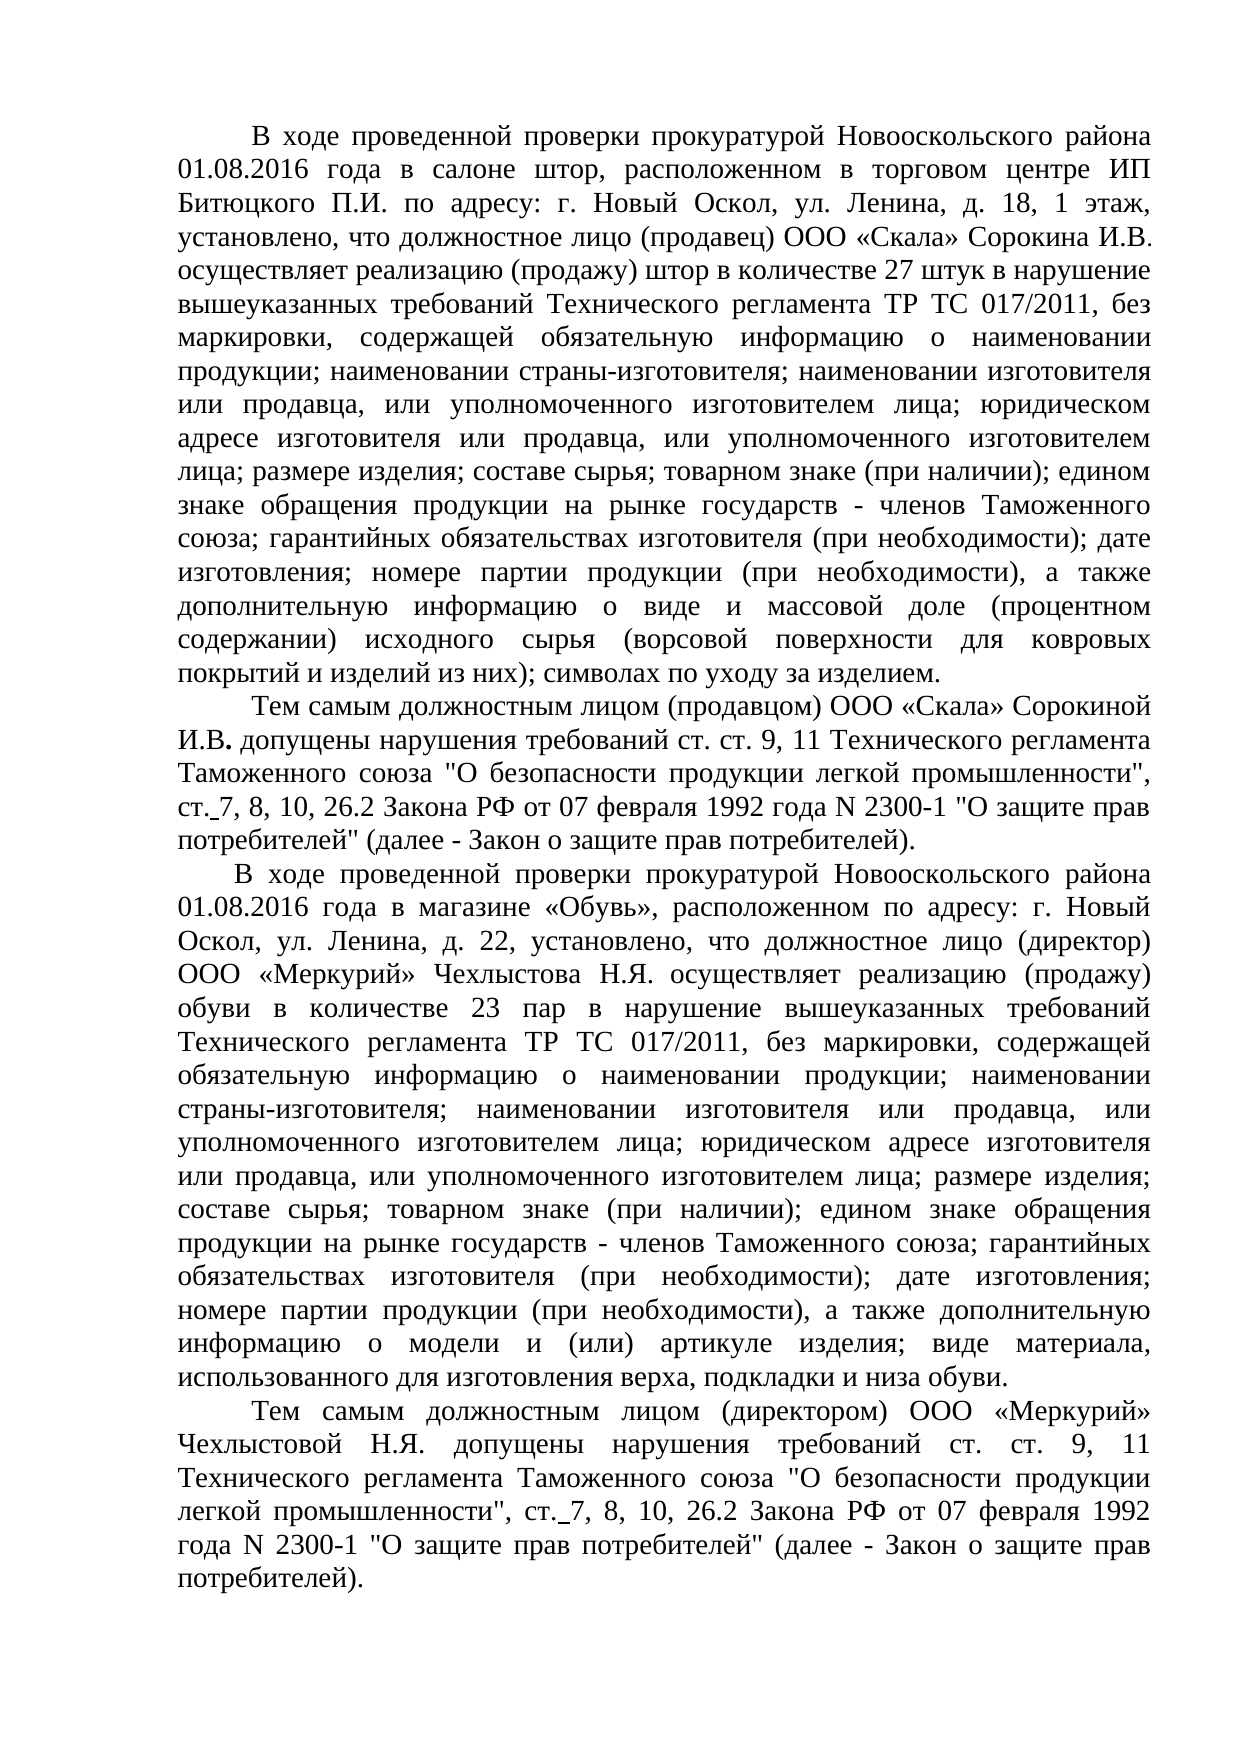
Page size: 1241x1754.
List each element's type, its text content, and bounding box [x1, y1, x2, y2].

text В ходе проведенной проверки прокуратурой Новооскольского района 01.08.2016 года в салоне штор, расположенном в торговом центре ИП Битюцкого П.И. по адресу: г. Новый Оскол, ул. Ленина, д. 18, 1 этаж, установлено, что должностное лицо (продавец) ООО «Скала» Сорокина И.В. осуществляет реализацию (продажу) штор в количестве 27 штук в нарушение вышеуказанных требований Технического регламента ТР ТС 017/2011, без маркировки, содержащей обязательную информацию о наименовании продукции; наименовании страны-изготовителя; наименовании изготовителя или продавца, или уполномоченного изготовителем лица; юридическом адресе изготовителя или продавца, или уполномоченного изготовителем лица; размере изделия; составе сырья; товарном знаке (при наличии); едином знаке обращения продукции на рынке государств - членов Таможенного союза; гарантийных обязательствах изготовителя (при необходимости); дате изготовления; номере партии продукции (при необходимости), а также дополнительную информацию о виде и массовой доле (процентном содержании) исходного сырья (ворсовой поверхности для ковровых покрытий и изделий из них); символах по уходу за изделием. [177, 118, 1152, 688]
text Тем самым должностным лицом (директором) ООО «Меркурий» Чехлыстовой Н.Я. допущены нарушения требований ст. ст. 9, 11 Технического регламента Таможенного союза "О безопасности продукции легкой промышленности", ст. 7, 8, 10, 26.2 Закона РФ от 07 февраля 1992 года N 2300-1 "О защите прав потребителей" (далее - Закон о защите прав потребителей). [177, 1393, 1152, 1594]
text Тем самым должностным лицом (продавцом) ООО «Скала» Сорокиной И.В. допущены нарушения требований ст. ст. 9, 11 Технического регламента Таможенного союза "О безопасности продукции легкой промышленности", ст. 7, 8, 10, 26.2 Закона РФ от 07 февраля 1992 года N 2300-1 "О защите прав потребителей" (далее - Закон о защите прав потребителей). [177, 688, 1152, 856]
text В ходе проведенной проверки прокуратурой Новооскольского района 01.08.2016 года в магазине «Обувь», расположенном по адресу: г. Новый Оскол, ул. Ленина, д. 22, установлено, что должностное лицо (директор) ООО «Меркурий» Чехлыстова Н.Я. осуществляет реализацию (продажу) обуви в количестве 23 пар в нарушение вышеуказанных требований Технического регламента ТР ТС 017/2011, без маркировки, содержащей обязательную информацию о наименовании продукции; наименовании страны-изготовителя; наименовании изготовителя или продавца, или уполномоченного изготовителем лица; юридическом адресе изготовителя или продавца, или уполномоченного изготовителем лица; размере изделия; составе сырья; товарном знаке (при наличии); едином знаке обращения продукции на рынке государств - членов Таможенного союза; гарантийных обязательствах изготовителя (при необходимости); дате изготовления; номере партии продукции (при необходимости), а также дополнительную информацию о модели и (или) артикуле изделия; виде материала, использованного для изготовления верха, подкладки и низа обуви. [177, 856, 1152, 1393]
